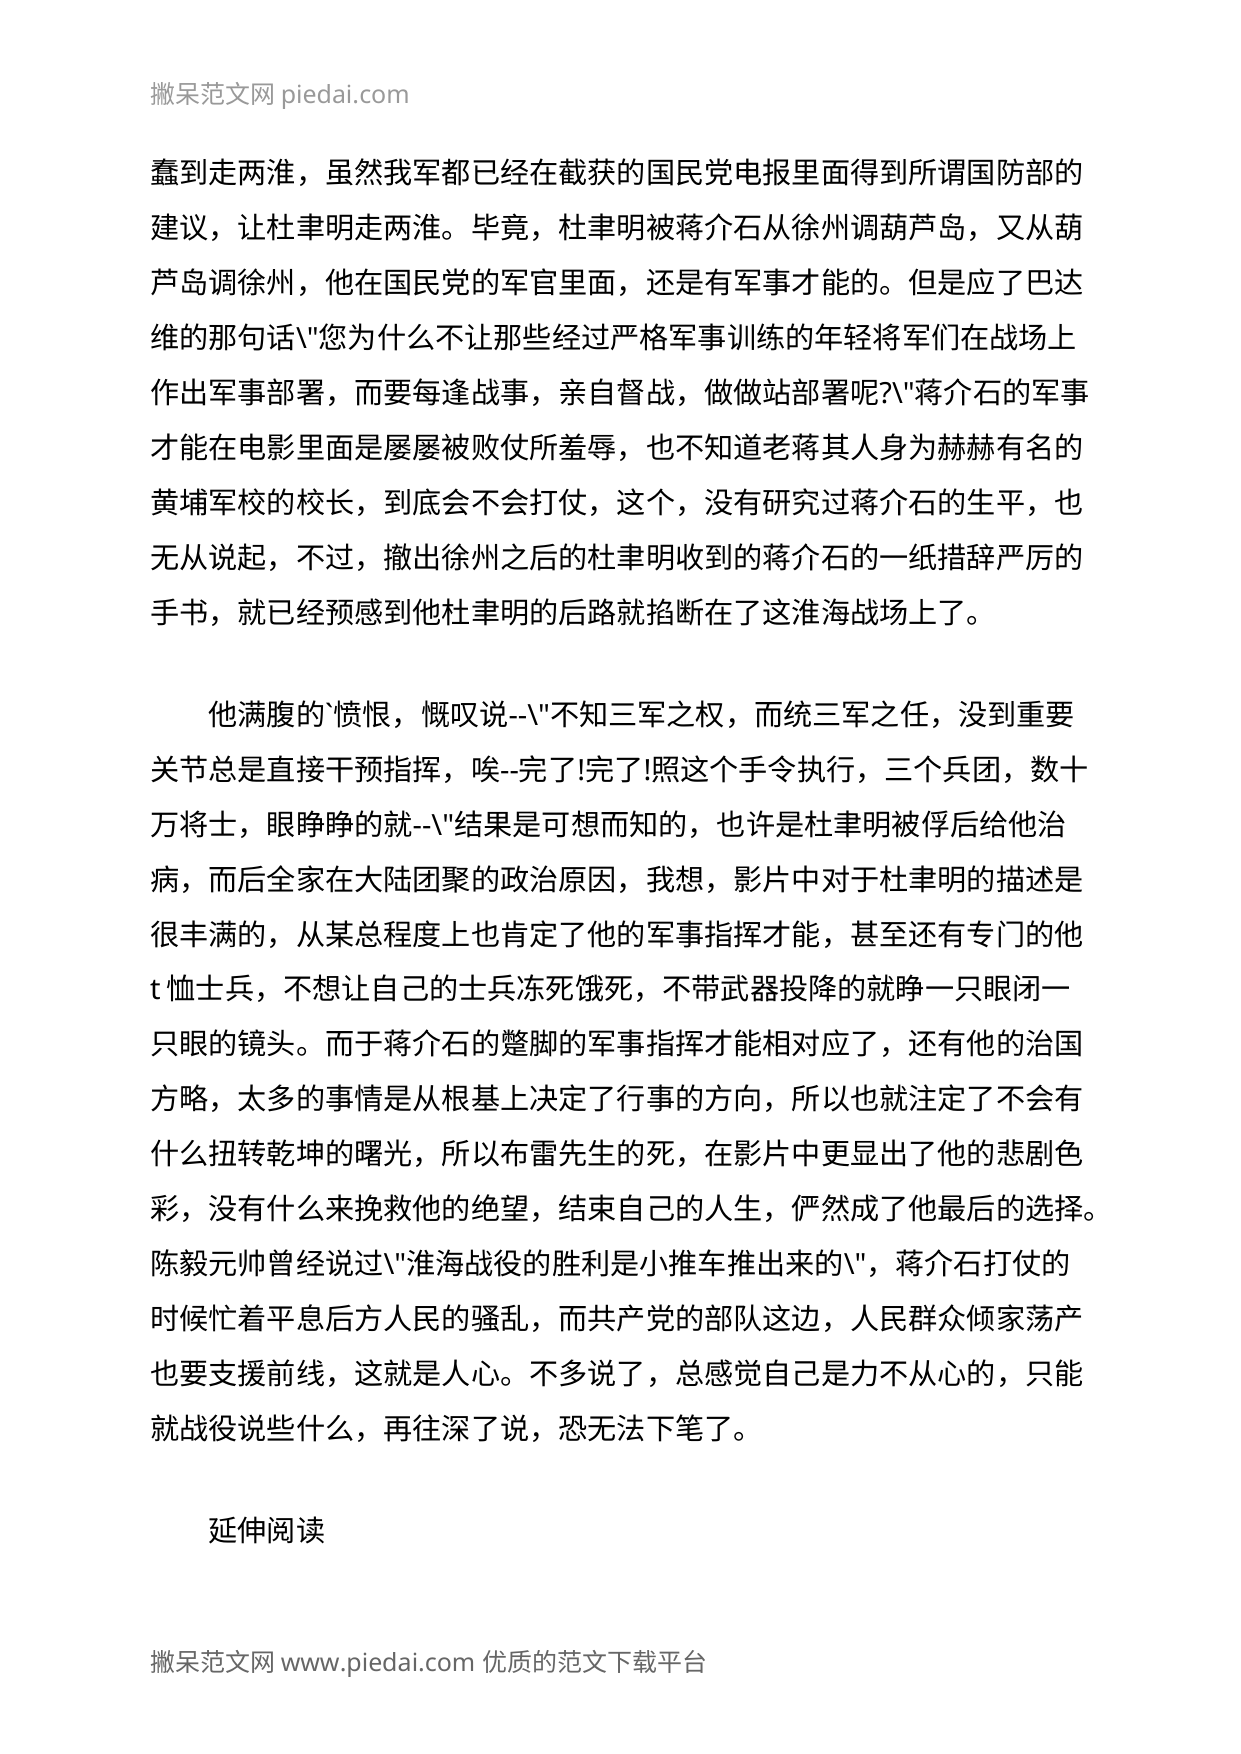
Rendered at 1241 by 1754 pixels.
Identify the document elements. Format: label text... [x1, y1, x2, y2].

text 延伸阅读 [150, 1507, 1090, 1549]
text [150, 150, 1090, 632]
text 他满腹的`愤恨，慨叹说--\"不知三军之权，而统三军之任，没到重要关节总是直接干预指挥，唉--完了!完了!照这个手令执行，三个兵团，数十万将士，眼睁睁的就--\"结果是可想而知的，也许是杜聿明被俘后给他治病，而后全家在大陆团聚的政治原因，我想，影片中对于杜聿明的描述是很丰满的，从某总程度上也肯定了他的军事指挥才能，甚至还有专门的他t恤士兵，不想让自己的士兵冻死饿死，不带武器投降的就睁一只眼闭一只眼的镜头。而于蒋介石的蹩脚的军事指挥才能相对应了，还有他的治国方略，太多的事情是从根基上决定了行事的方向，所以也就注定了不会有什么扭转乾坤的曙光，所以布雷先生的死，在影片中更显出了他的悲剧色彩，没有什么来挽救他的绝望，结束自己的人生，俨然成了他最后的选择。陈毅元帅曾经说过\"淮海战役的胜利是小推车推出来的\"，蒋介石打仗的时候忙着平息后方人民的骚乱，而共产党的部队这边，人民群众倾家荡产也要支援前线，这就是人心。不多说了，总感觉自己是力不从心的，只能就战役说些什么，再往深了说，恐无法下笔了。 [150, 691, 1090, 1448]
